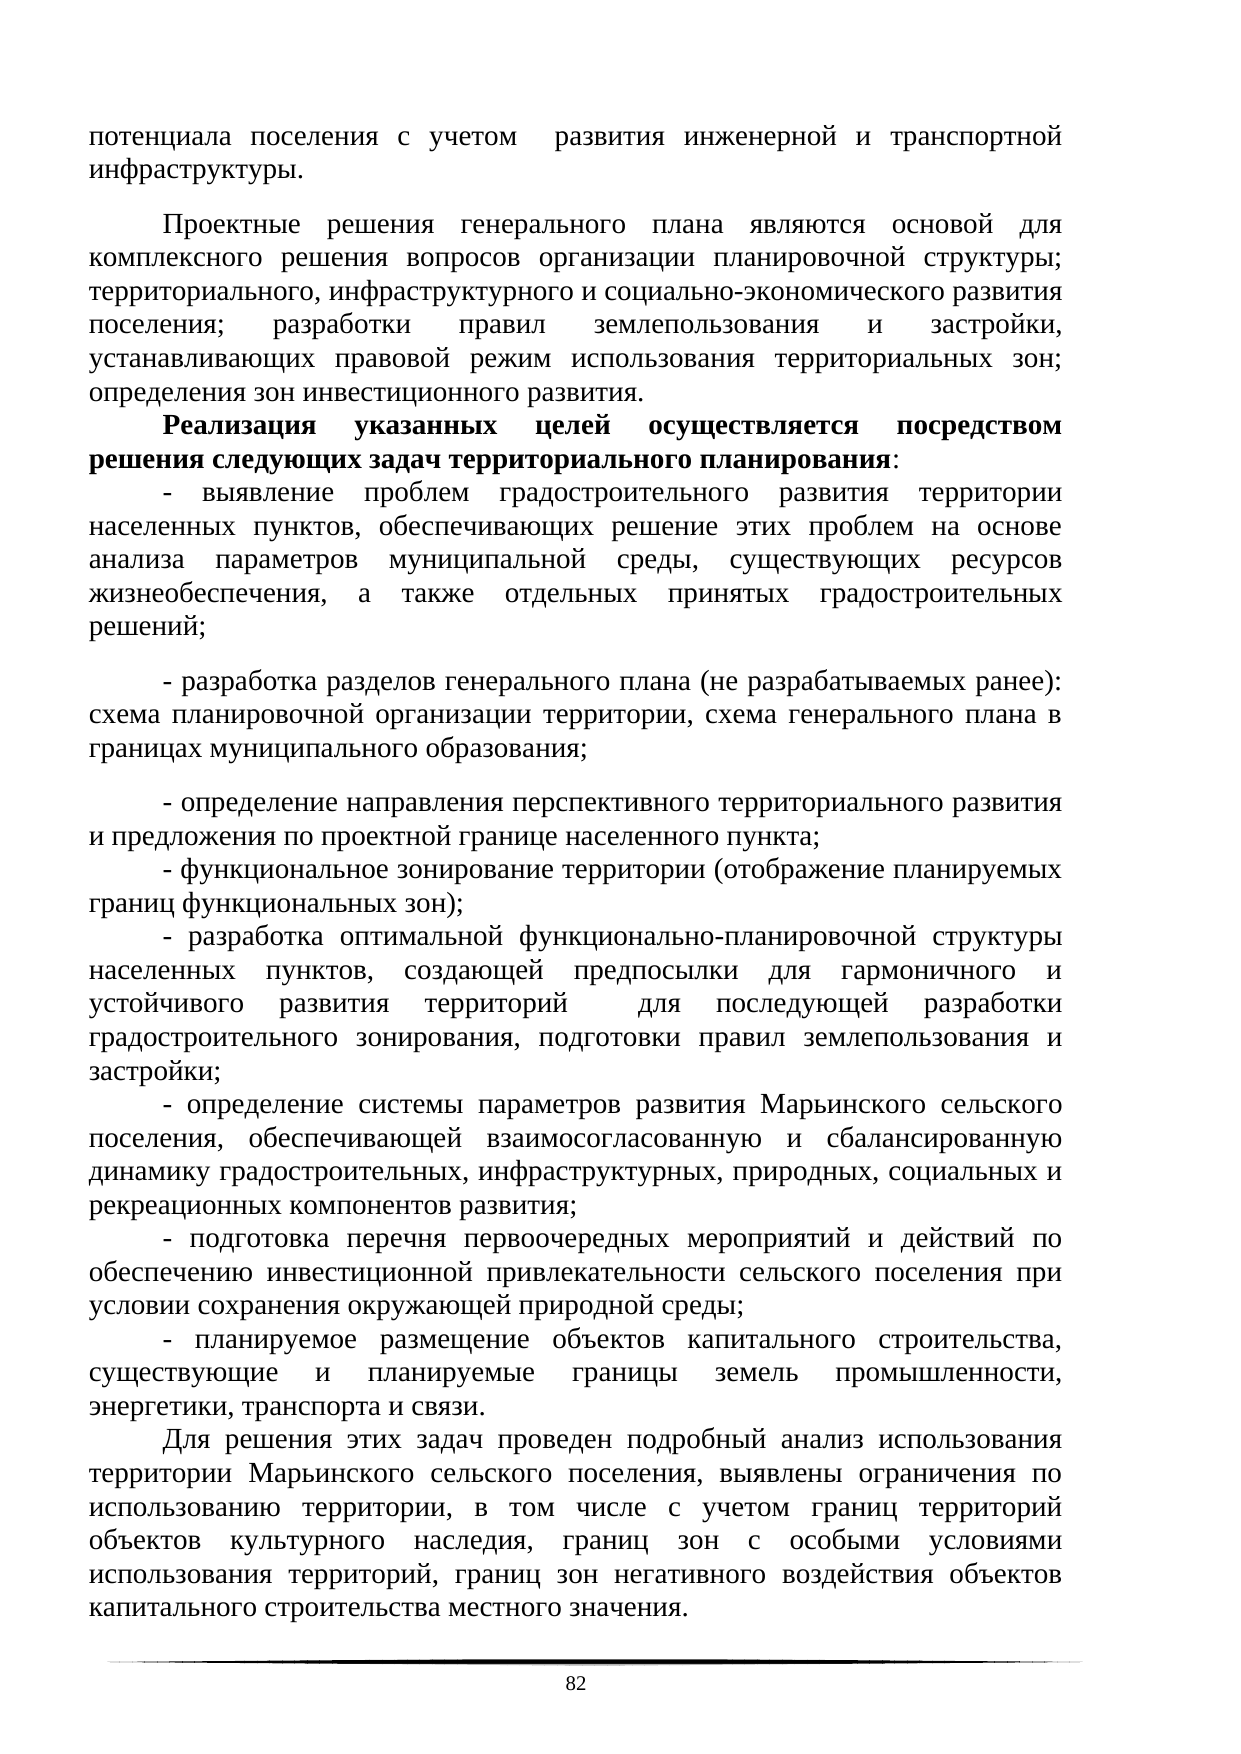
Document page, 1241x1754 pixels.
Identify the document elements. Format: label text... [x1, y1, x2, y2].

picture [107, 1658, 1083, 1666]
text - подготовка перечня первоочередных мероприятий и действий по обеспечению инвестиционной привлекательности сельского поселения при условии сохранения окружающей природной среды; [88, 1220, 1063, 1321]
text - определение направления перспективного территориального развития и предложения по проектной границе населенного пункта; [88, 784, 1063, 851]
text Для решения этих задач проведен подробный анализ использования территории Марьинского сельского поселения, выявлены ограничения по использованию территории, в том числе с учетом границ территорий объектов культурного наследия, границ зон с особыми условиями использования территорий, границ зон негативного воздействия объектов капитального строительства местного значения. [88, 1422, 1063, 1623]
text Реализация указанных целей осуществляется посредством решения следующих задач территориального планирования: [88, 407, 1063, 474]
text - функциональное зонирование территории (отображение планируемых границ функциональных зон); [88, 851, 1063, 918]
text - разработка оптимальной функционально-планировочной структуры населенных пунктов, создающей предпосылки для гармоничного и устойчивого развития территорий для последующей разработки градостроительного зонирования, подготовки правил землепользования и застройки; [88, 918, 1063, 1086]
text - планируемое размещение объектов капитального строительства, существующие и планируемые границы земель промышленности, энергетики, транспорта и связи. [88, 1321, 1063, 1422]
text - определение системы параметров развития Марьинского сельского поселения, обеспечивающей взаимосогласованную и сбалансированную динамику градостроительных, инфраструктурных, природных, социальных и рекреационных компонентов развития; [88, 1086, 1063, 1220]
text Проектные решения генерального плана являются основой для комплексного решения вопросов организации планировочной структуры; территориального, инфраструктурного и социально-экономического развития поселения; разработки правил землепользования и застройки, устанавливающих правовой режим использования территориальных зон; определения зон инвестиционного развития. [88, 206, 1063, 407]
text - разработка разделов генерального плана (не разрабатываемых ранее): схема планировочной организации территории, схема генерального плана в границах муниципального образования; [88, 663, 1063, 763]
text - выявление проблем градостроительного развития территории населенных пунктов, обеспечивающих решение этих проблем на основе анализа параметров муниципальной среды, существующих ресурсов жизнеобеспечения, а также отдельных принятых градостроительных решений; [88, 474, 1063, 642]
